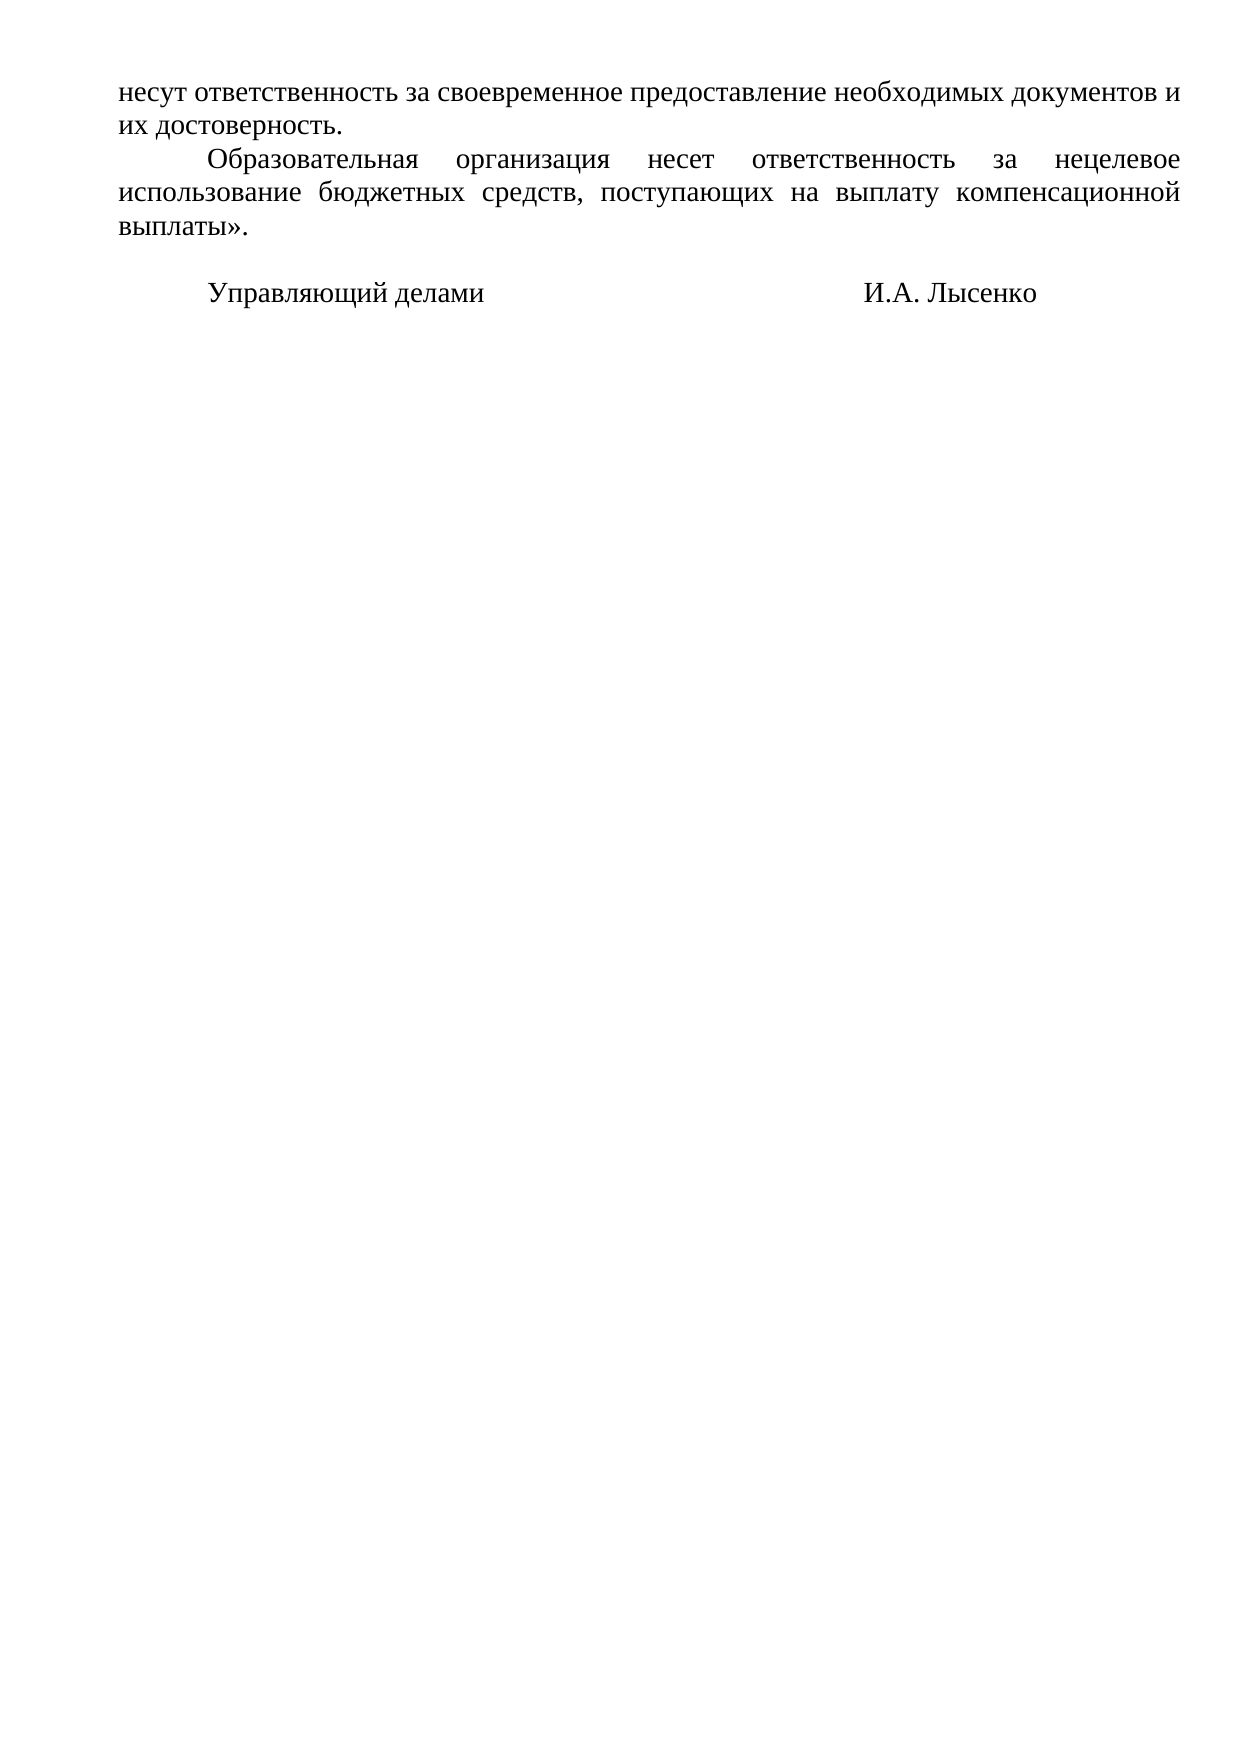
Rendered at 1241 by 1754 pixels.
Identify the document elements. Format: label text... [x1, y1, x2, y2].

text несут ответственность за своевременное предоставление необходимых документов и их достоверность. [118, 74, 1181, 141]
text Управляющий делами И.А. Лысенко [118, 275, 1181, 309]
text Образовательная организация несет ответственность за нецелевое использование бюджетных средств, поступающих на выплату компенсационной выплаты». [118, 141, 1181, 242]
